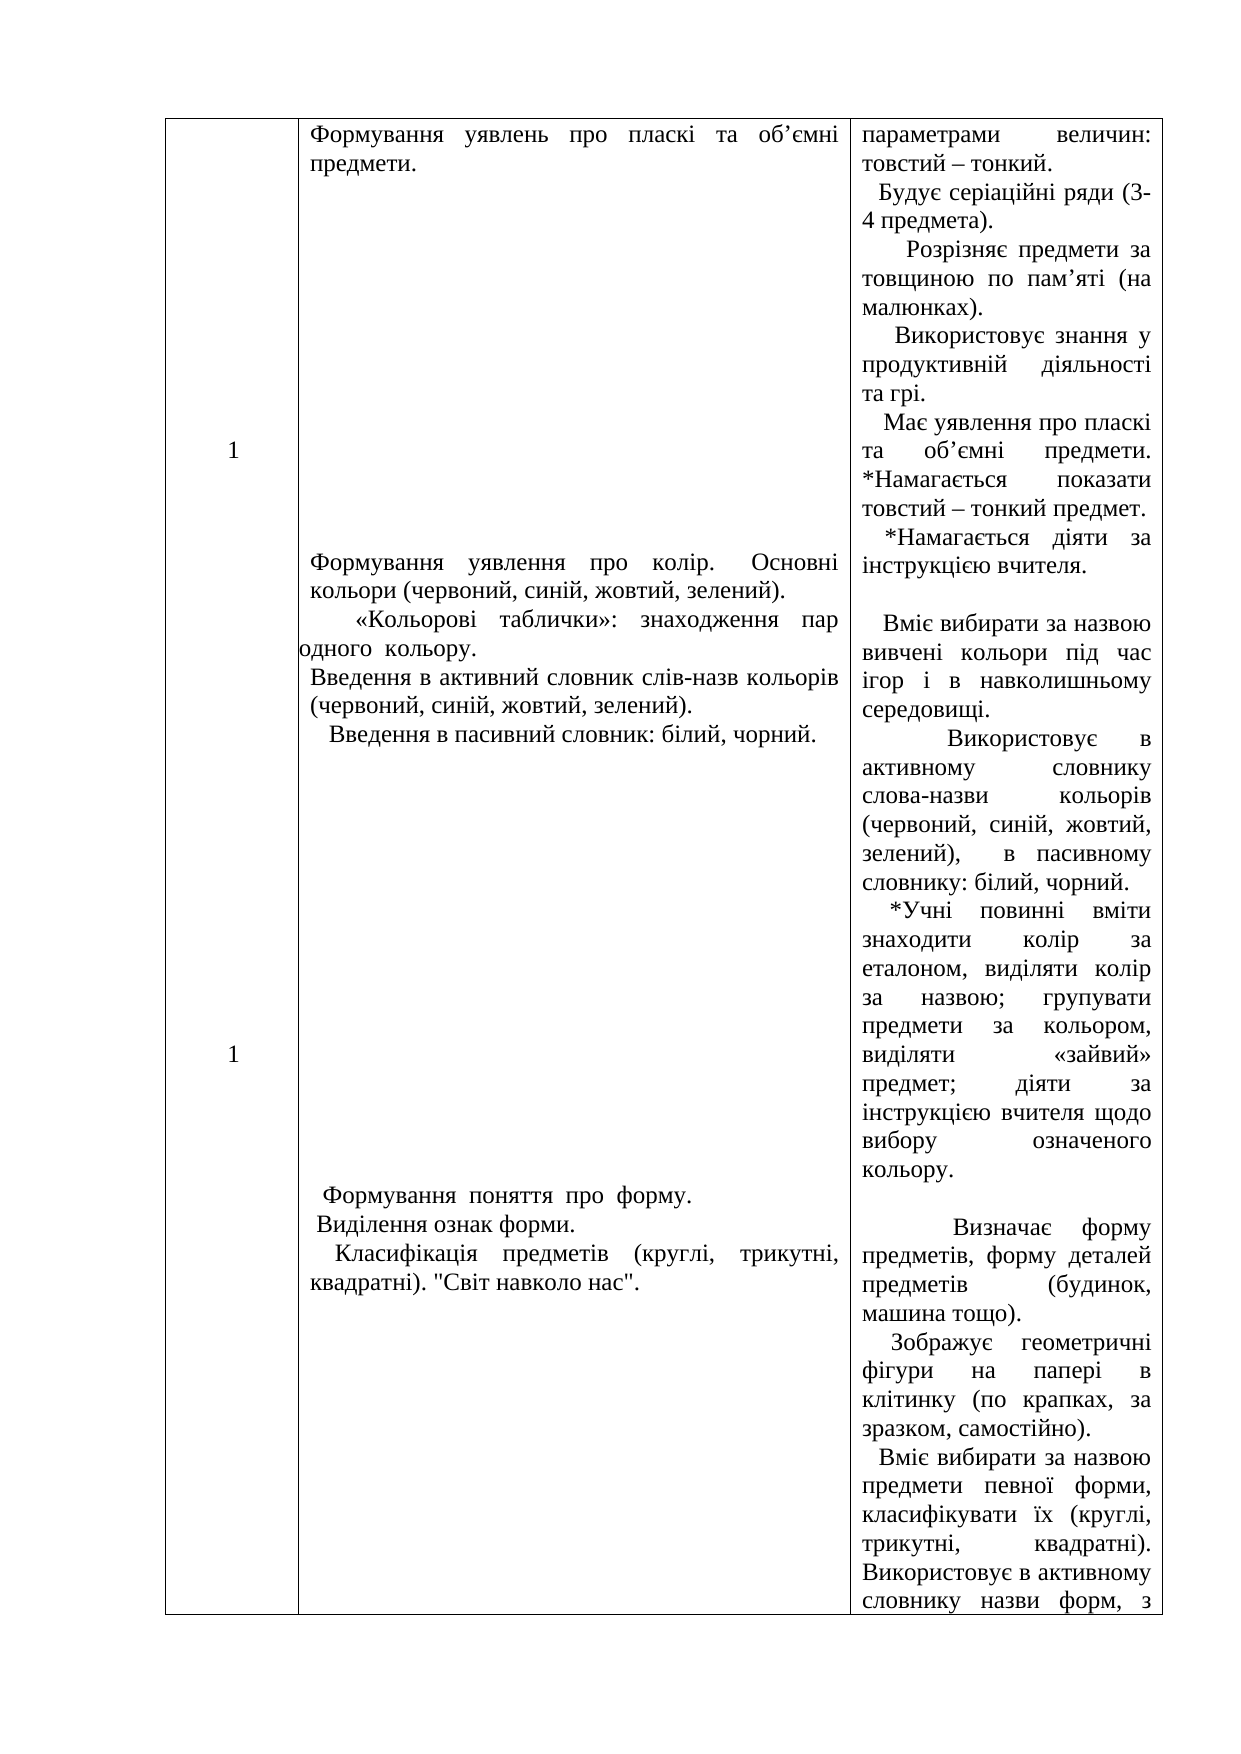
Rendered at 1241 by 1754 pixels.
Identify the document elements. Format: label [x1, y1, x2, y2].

table_cell [299, 119, 850, 1614]
table_cell [851, 119, 1162, 1614]
table_cell [166, 119, 298, 1614]
